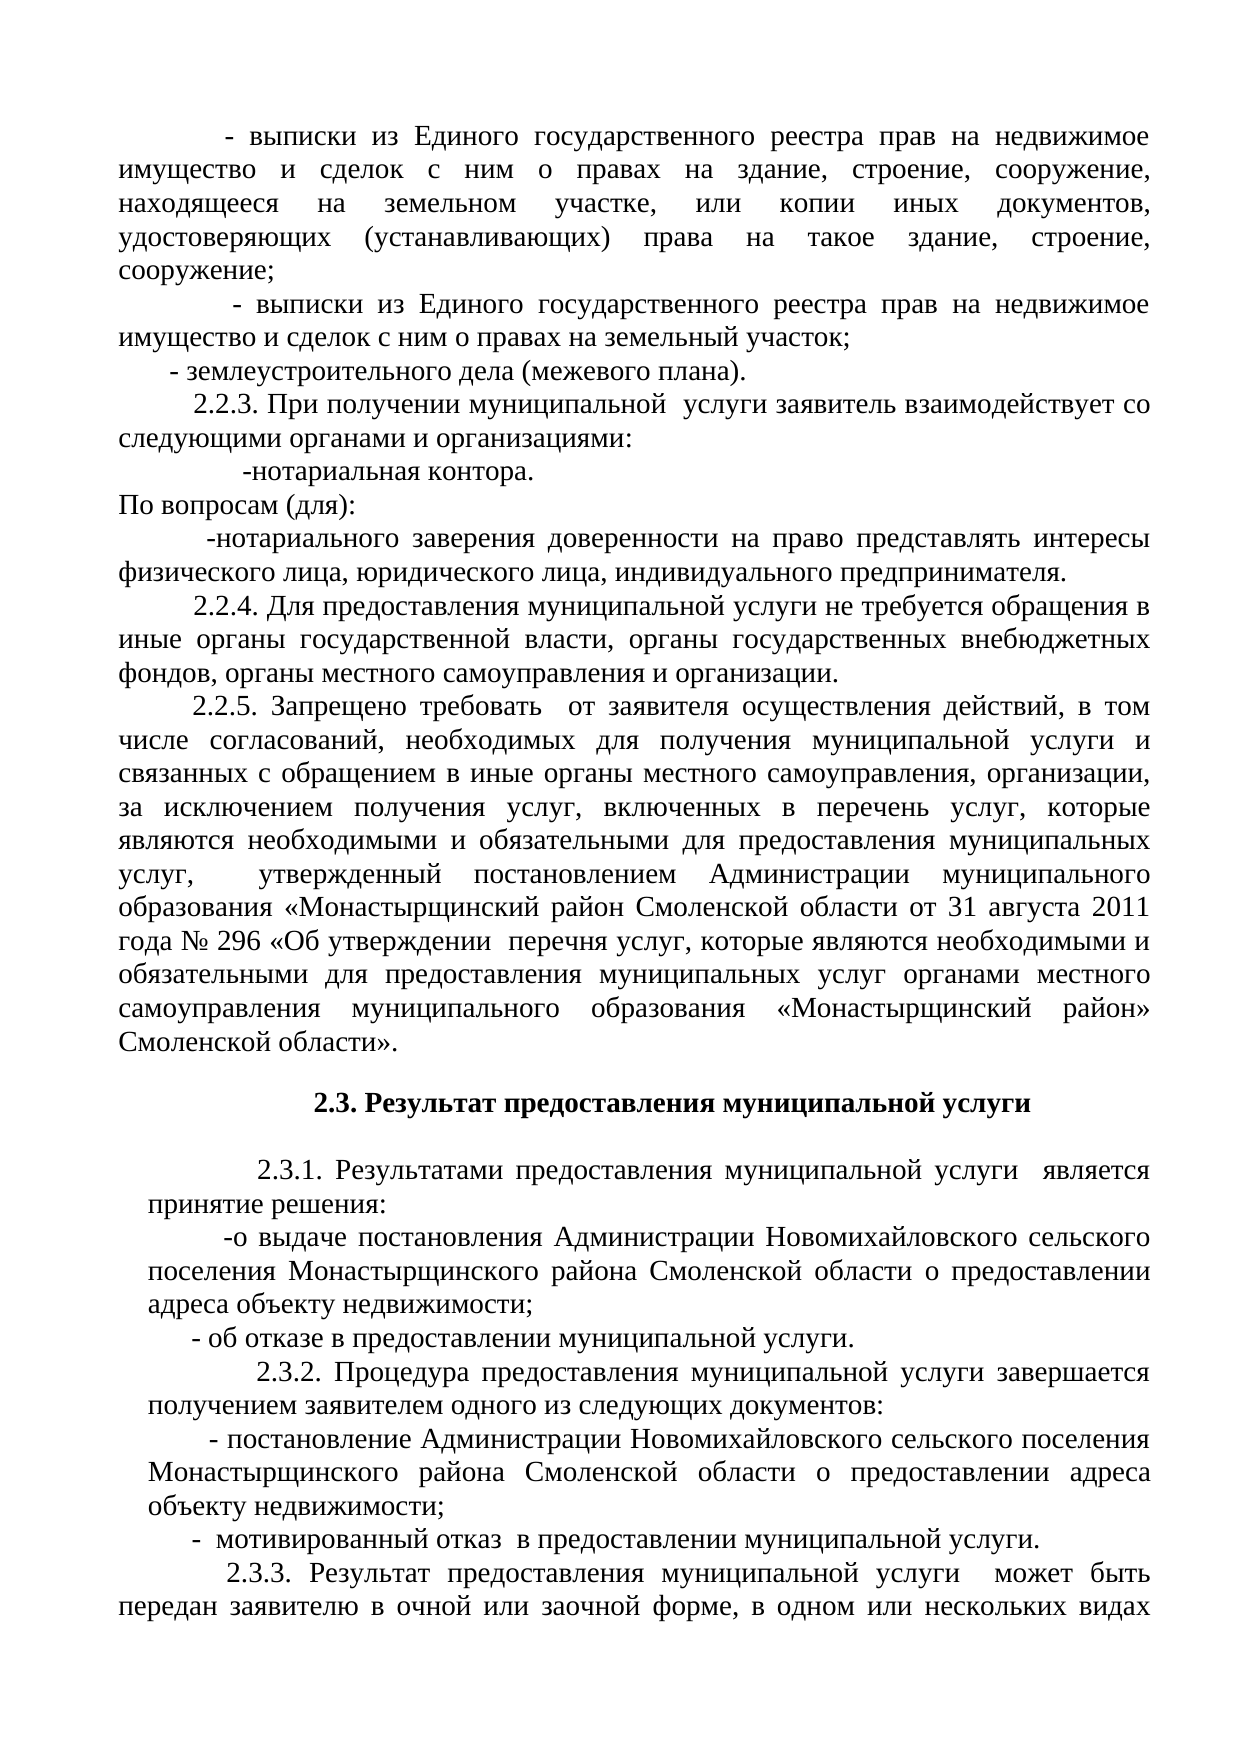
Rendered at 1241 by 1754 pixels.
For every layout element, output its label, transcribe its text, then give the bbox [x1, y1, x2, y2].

text 2.3.2. Процедура предоставления муниципальной услуги завершается получением заявителем одного из следующих документов: [148, 1354, 1152, 1421]
text - об отказе в предоставлении муниципальной услуги. [118, 1320, 1152, 1354]
text 2.3.1. Результатами предоставления муниципальной услуги является принятие решения: [148, 1152, 1152, 1219]
text - землеустроительного дела (межевого плана). [118, 353, 1152, 386]
text - постановление Администрации Новомихайловского сельского поселения Монастырщинского района Смоленской области о предоставлении адреса объекту недвижимости; [148, 1421, 1152, 1521]
text По вопросам (для): [118, 487, 1152, 521]
text - выписки из Единого государственного реестра прав на недвижимое имущество и сделок с ним о правах на земельный участок; [118, 286, 1152, 353]
text - выписки из Единого государственного реестра прав на недвижимое имущество и сделок с ним о правах на здание, строение, сооружение, находящееся на земельном участке, или копии иных документов, удостоверяющих (устанавливающих) права на такое здание, строение, сооружение; [118, 118, 1152, 286]
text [118, 1555, 1152, 1622]
text -нотариального заверения доверенности на право представлять интересы физического лица, юридического лица, индивидуального предпринимателя. [118, 521, 1152, 588]
text 2.3. Результат предоставления муниципальной услуги [118, 1085, 1152, 1119]
text -о выдаче постановления Администрации Новомихайловского сельского поселения Монастырщинского района Смоленской области о предоставлении адреса объекту недвижимости; [148, 1219, 1152, 1320]
text 2.2.4. Для предоставления муниципальной услуги не требуется обращения в иные органы государственной власти, органы государственных внебюджетных фондов, органы местного самоуправления и организации. [118, 588, 1152, 688]
text 2.2.3. При получении муниципальной услуги заявитель взаимодействует со следующими органами и организациями: [118, 386, 1152, 453]
text -нотариальная контора. [118, 453, 1152, 487]
text 2.2.5. Запрещено требовать от заявителя осуществления действий, в том числе согласований, необходимых для получения муниципальной услуги и связанных с обращением в иные органы местного самоуправления, организации, за исключением получения услуг, включенных в перечень услуг, которые являются необходимыми и обязательными для предоставления муниципальных услуг, утвержденный постановлением Администрации муниципального образования «Монастырщинский район Смоленской области от 31 августа 2011 года № 296 «Об утверждении перечня услуг, которые являются необходимыми и обязательными для предоставления муниципальных услуг органами местного самоуправления муниципального образования «Монастырщинский район» Смоленской области». [118, 688, 1152, 1057]
text - мотивированный отказ в предоставлении муниципальной услуги. [148, 1521, 1152, 1555]
